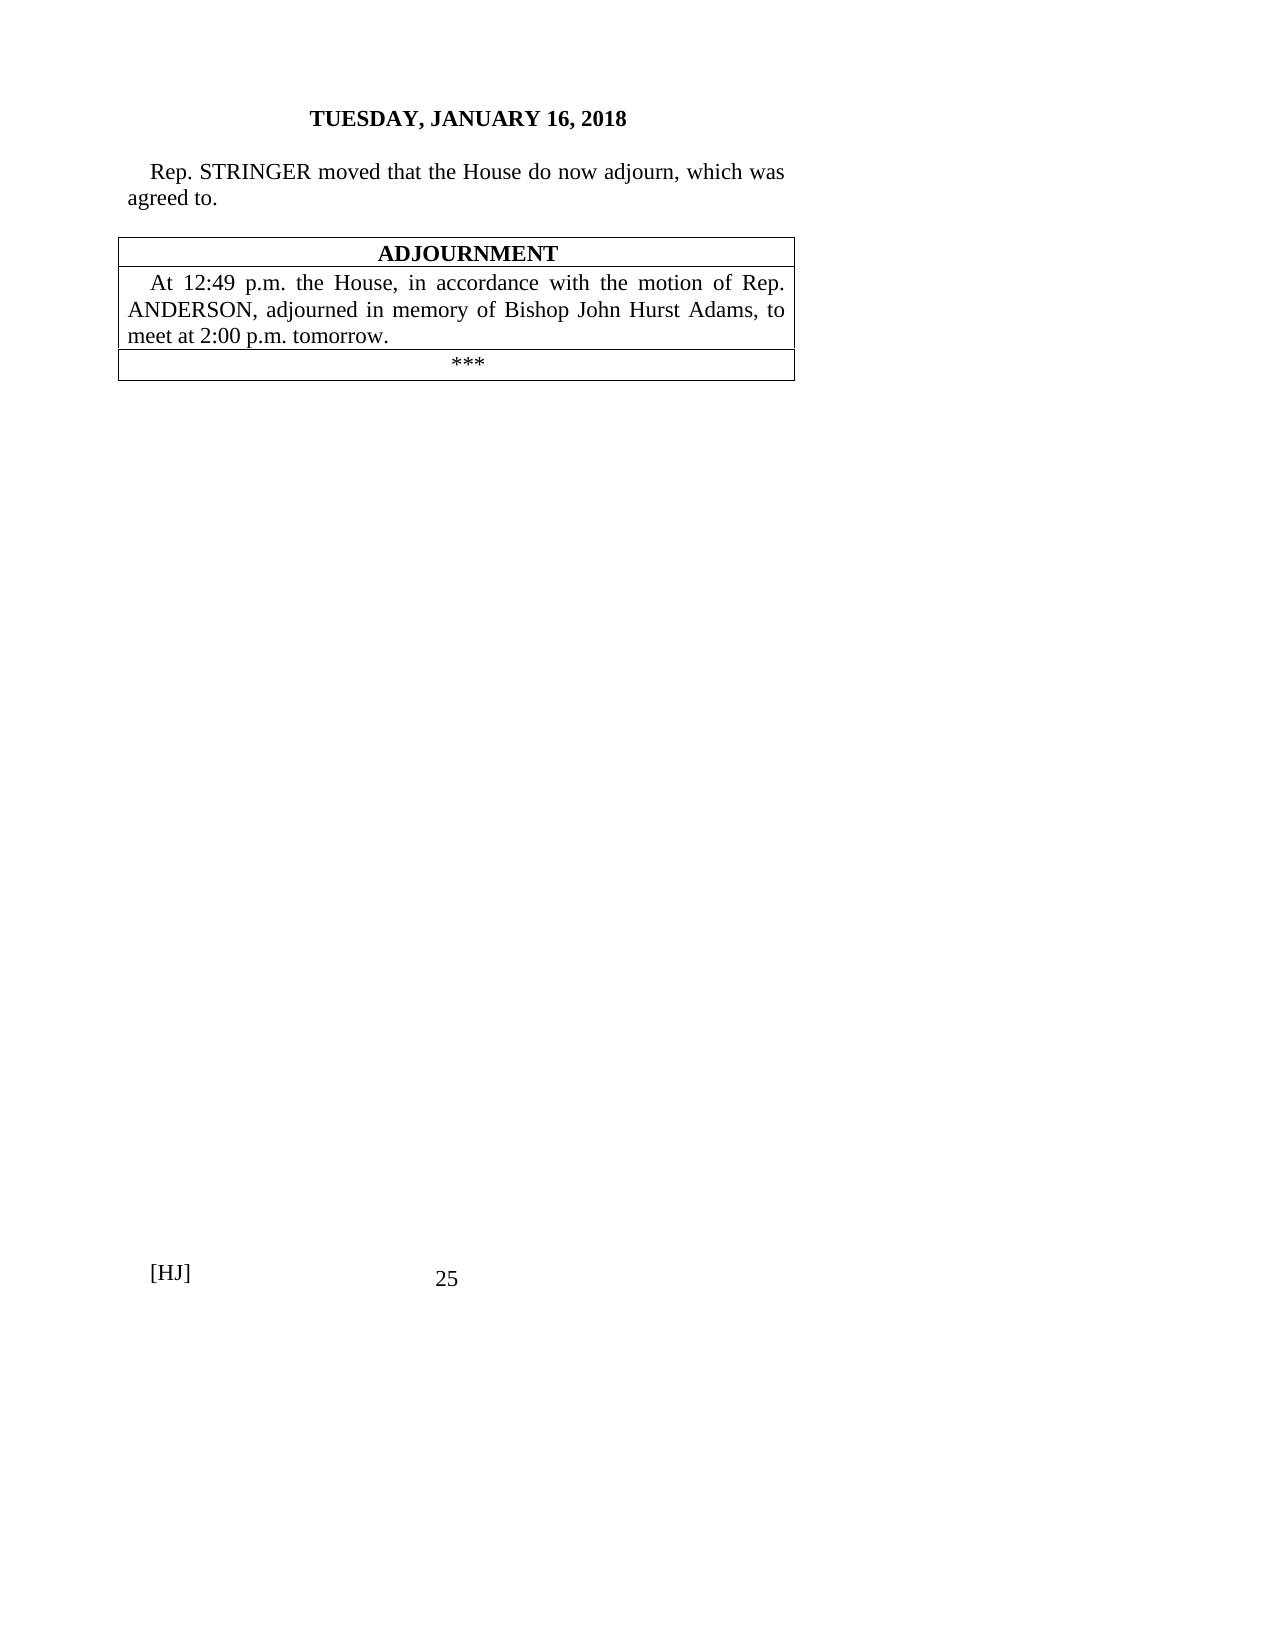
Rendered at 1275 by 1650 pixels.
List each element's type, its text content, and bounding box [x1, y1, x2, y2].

text *** [119, 350, 794, 380]
text At 12:49 p.m. the House, in accordance with the motion of Rep. ANDERSON, adjourned in memory of Bishop John Hurst Adams, to meet at 2:00 p.m. tomorrow. [119, 267, 794, 348]
text ADJOURNMENT [119, 238, 794, 266]
text Rep. STRINGER moved that the House do now adjourn, which was agreed to. [127, 158, 786, 210]
